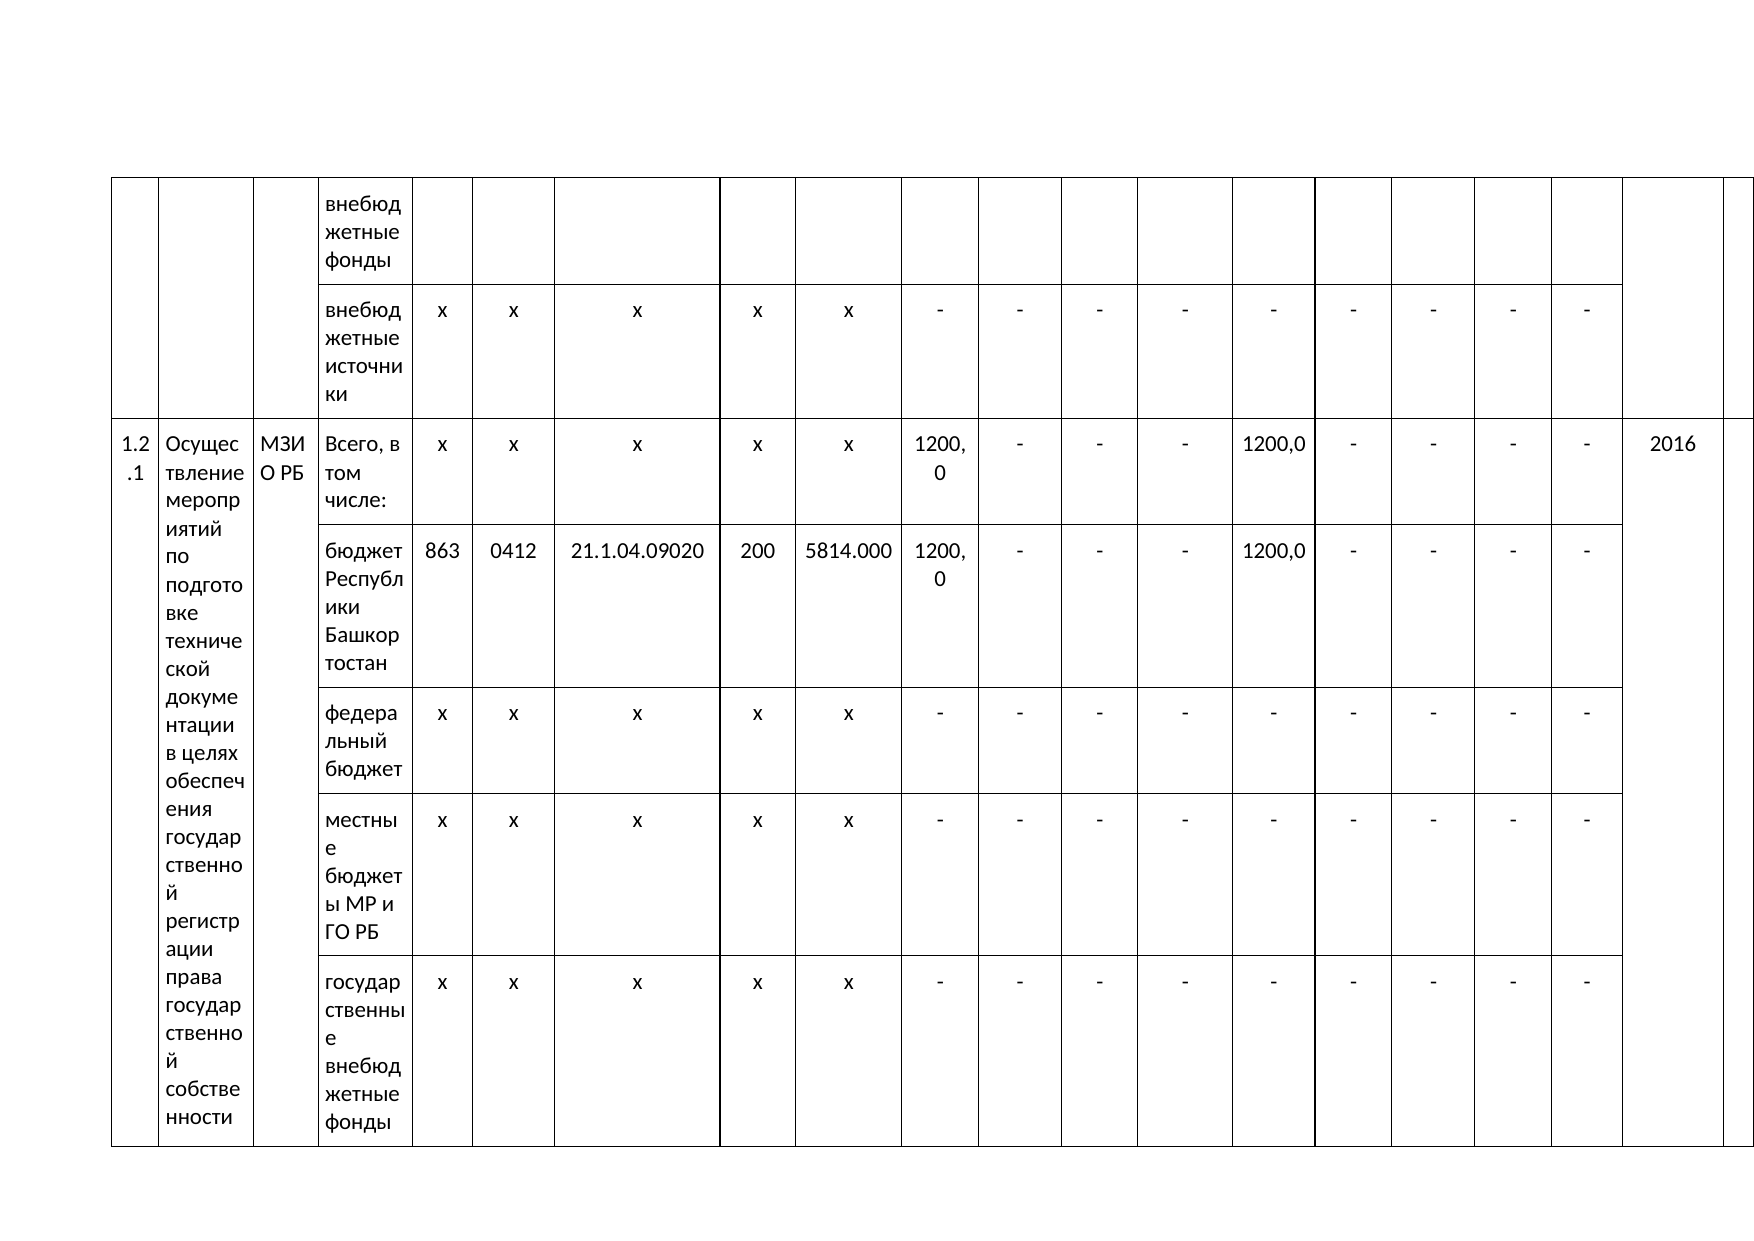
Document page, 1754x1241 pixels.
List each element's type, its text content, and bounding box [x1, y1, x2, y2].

table_cell 5814.000 [796, 525, 901, 687]
table_cell x [413, 688, 472, 793]
table_cell x [413, 178, 472, 283]
table_cell x [796, 285, 901, 418]
table_cell - [1316, 285, 1391, 418]
table_cell x [721, 794, 795, 955]
table_cell - [902, 178, 978, 283]
table_cell 1 [1724, 419, 1753, 1146]
table_cell - [979, 956, 1061, 1146]
table_cell - [1552, 794, 1622, 955]
table_cell - [1138, 956, 1232, 1146]
table_cell - [1392, 956, 1474, 1146]
table_cell 1200,0 [902, 419, 978, 524]
table_cell - [902, 688, 978, 793]
table_cell - [1392, 525, 1474, 687]
table_cell - [902, 794, 978, 955]
table_cell - [1552, 178, 1622, 283]
table_cell 1200,0 [902, 525, 978, 687]
table_cell - [1233, 688, 1314, 793]
table_cell x [796, 688, 901, 793]
table_cell 1200,0 [1233, 525, 1314, 687]
table_cell бюджет Республики Башкортостан [319, 525, 412, 687]
table_cell - [1316, 419, 1391, 524]
table_cell - [979, 419, 1061, 524]
table_cell x [413, 794, 472, 955]
table_cell - [1233, 956, 1314, 1146]
table_cell x [413, 419, 472, 524]
table_cell x [796, 794, 901, 955]
table_cell x [555, 178, 719, 283]
table_cell - [1475, 285, 1551, 418]
table_cell - [1138, 688, 1232, 793]
table_cell x [721, 419, 795, 524]
table_cell x [473, 956, 554, 1146]
table_cell x [555, 688, 719, 793]
table_cell 2016 [1623, 419, 1723, 1146]
table_cell - [1475, 688, 1551, 793]
table_cell - [1316, 794, 1391, 955]
table_cell - [1316, 525, 1391, 687]
table_cell - [1138, 285, 1232, 418]
table_cell - [1062, 285, 1137, 418]
table_cell - [1392, 419, 1474, 524]
table_cell государственные внебюджетные фонды [319, 956, 412, 1146]
table_cell - [1392, 688, 1474, 793]
table_cell - [1475, 525, 1551, 687]
table_cell - [902, 285, 978, 418]
table_cell - [1475, 794, 1551, 955]
table_cell - [1316, 688, 1391, 793]
table_cell x [555, 794, 719, 955]
table_cell x [721, 688, 795, 793]
table_cell - [1233, 794, 1314, 955]
table_cell Осуществление мероприятий по подготовке технической документации в целях обеспечения государственной регистрации права государственной собственности Республики Башкортостан на объекты недвижимости [159, 419, 253, 1146]
table_cell - [1138, 794, 1232, 955]
table_cell - [1316, 178, 1391, 283]
table_cell 863 [413, 525, 472, 687]
table_cell - [1552, 285, 1622, 418]
table_cell - [1062, 794, 1137, 955]
table_cell x [796, 419, 901, 524]
table_cell - [1552, 525, 1622, 687]
table_cell x [555, 285, 719, 418]
table_cell x [473, 688, 554, 793]
table_cell x [555, 956, 719, 1146]
table_cell x [796, 178, 901, 283]
table_cell - [1233, 285, 1314, 418]
table_cell - [1316, 956, 1391, 1146]
table_cell x [413, 956, 472, 1146]
table_cell - [1062, 956, 1137, 1146]
table_cell - [979, 178, 1061, 283]
table_cell - [1475, 419, 1551, 524]
table_cell - [1392, 285, 1474, 418]
table_cell МЗИО РБ [254, 419, 318, 1146]
table_cell x [796, 956, 901, 1146]
table_cell x [473, 178, 554, 283]
table_cell - [1475, 956, 1551, 1146]
table_cell - [1392, 794, 1474, 955]
table_cell - [1392, 178, 1474, 283]
table_cell x [473, 419, 554, 524]
table_cell x [473, 285, 554, 418]
table_cell - [1138, 419, 1232, 524]
table_cell федеральный бюджет [319, 688, 412, 793]
table_cell 1200,0 [1233, 419, 1314, 524]
table_cell - [979, 525, 1061, 687]
table_cell - [1062, 419, 1137, 524]
table_cell - [1138, 525, 1232, 687]
table_cell 21.1.04.09020 [555, 525, 719, 687]
table_cell x [721, 285, 795, 418]
table_cell - [1138, 178, 1232, 283]
table_cell - [1552, 688, 1622, 793]
table_cell x [413, 285, 472, 418]
table_cell - [902, 956, 978, 1146]
table_cell местные бюджеты МР и ГО РБ [319, 794, 412, 955]
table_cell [319, 178, 412, 283]
table_cell Всего, в том числе: [319, 419, 412, 524]
table_cell 200 [721, 525, 795, 687]
table_cell - [979, 688, 1061, 793]
table_cell - [979, 794, 1061, 955]
table_cell x [473, 794, 554, 955]
table_cell - [1475, 178, 1551, 283]
table_cell - [1233, 178, 1314, 283]
table_cell x [555, 419, 719, 524]
table_cell - [979, 285, 1061, 418]
table_cell 0412 [473, 525, 554, 687]
table_cell - [1062, 178, 1137, 283]
table_cell 1.2.1 [112, 419, 158, 1146]
table_cell - [1062, 688, 1137, 793]
table_cell x [721, 178, 795, 283]
table_cell - [1552, 419, 1622, 524]
table_cell внебюджетные источники [319, 285, 412, 418]
table_cell - [1062, 525, 1137, 687]
table_cell x [721, 956, 795, 1146]
table_cell - [1552, 956, 1622, 1146]
